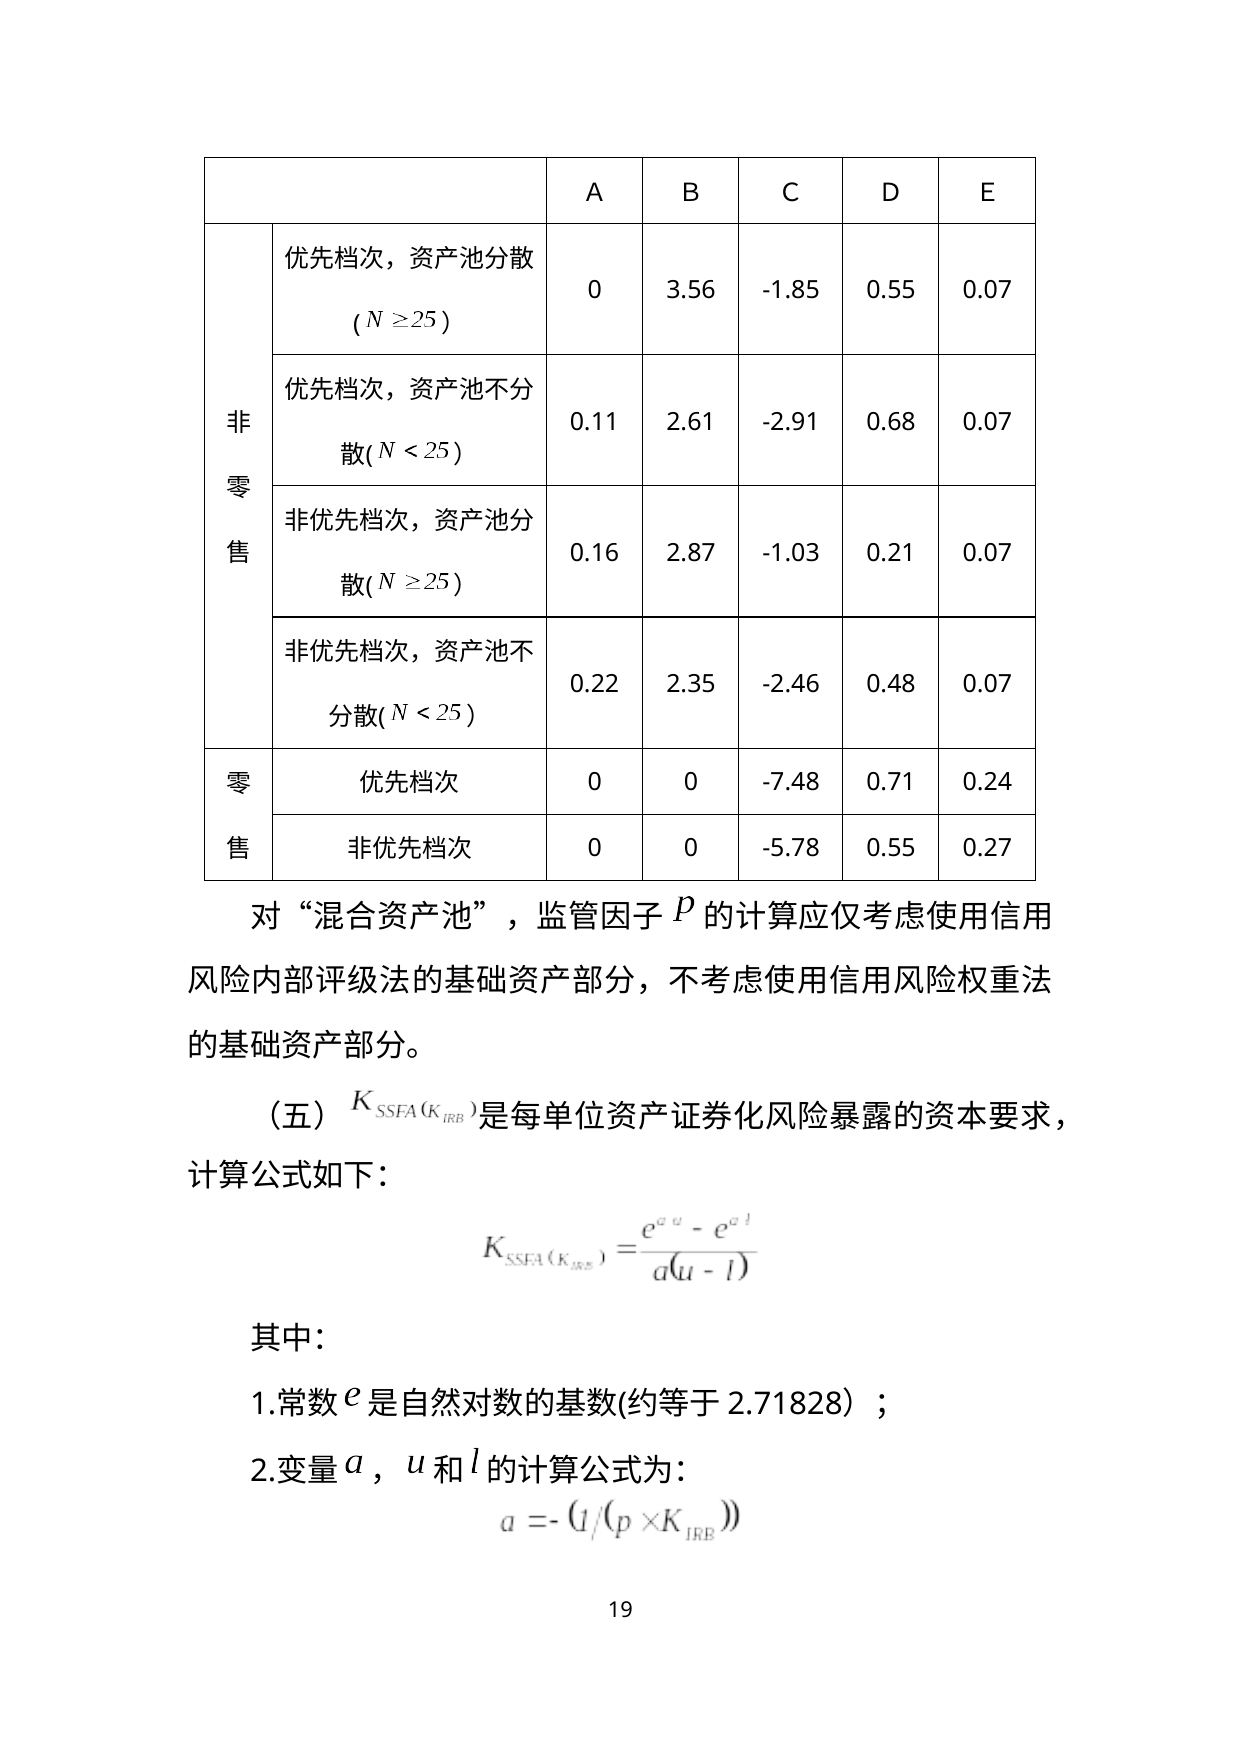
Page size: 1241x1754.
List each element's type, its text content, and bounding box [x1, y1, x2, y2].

table_cell 0.07 [939, 618, 1035, 747]
table_header Ｂ [643, 158, 738, 223]
table_cell 非优先档次，资产池不分散(） [273, 618, 546, 747]
table_header [205, 158, 546, 223]
table_cell 0.71 [843, 749, 938, 813]
table_cell -5.78 [739, 815, 842, 879]
table_cell 非优先档次，资产池分散(） [273, 486, 546, 616]
table_cell 0 [547, 224, 642, 354]
table_header Ｄ [843, 158, 938, 223]
table_cell 0.68 [843, 355, 938, 485]
table_cell 0 [643, 749, 738, 813]
table_cell 0.55 [843, 224, 938, 354]
table_cell 优先档次，资产池不分散(） [273, 355, 546, 485]
text 2.变量，和的计算公式为： [187, 1433, 1053, 1498]
table_cell 2.61 [643, 355, 738, 485]
table_cell 非优先档次 [273, 815, 546, 879]
table_cell 0.22 [547, 618, 642, 747]
table_cell 0.27 [939, 815, 1035, 879]
text 其中： [187, 1303, 1053, 1368]
table_cell 0.16 [547, 486, 642, 616]
text 对“混合资产池”，监管因子的计算应仅考虑使用信用风险内部评级法的基础资产部分，不考虑使用信用风险权重法的基础资产部分。 [187, 881, 1053, 1076]
table_cell -7.48 [739, 749, 842, 813]
table_cell 0.11 [547, 355, 642, 485]
table_header Ａ [547, 158, 642, 223]
table_cell 优先档次，资产池分散(） [273, 224, 546, 354]
table_cell -1.03 [739, 486, 842, 616]
table_cell 非零售 [205, 224, 272, 747]
table_cell 0.21 [843, 486, 938, 616]
table_cell 2.35 [643, 618, 738, 747]
table_cell 0 [643, 815, 738, 879]
text 1.常数是自然对数的基数(约等于2.71828）； [187, 1368, 1053, 1433]
table_cell 3.56 [643, 224, 738, 354]
table_cell 0.48 [843, 618, 938, 747]
text （五）是每单位资产证券化风险暴露的资本要求，计算公式如下： [187, 1076, 1053, 1206]
table_header Ｃ [739, 158, 842, 223]
table_cell 0.07 [939, 486, 1035, 616]
table_header Ｅ [939, 158, 1035, 223]
table_cell 0 [547, 749, 642, 813]
table_cell 2.87 [643, 486, 738, 616]
table_cell 零售 [205, 749, 272, 879]
table_cell 0.24 [939, 749, 1035, 813]
table_cell 0.07 [939, 355, 1035, 485]
table_cell 优先档次 [273, 749, 546, 813]
table_cell 0.07 [939, 224, 1035, 354]
table_cell -2.46 [739, 618, 842, 747]
table_cell -2.91 [739, 355, 842, 485]
table_cell 0.55 [843, 815, 938, 879]
table_cell -1.85 [739, 224, 842, 354]
table_cell 0 [547, 815, 642, 879]
